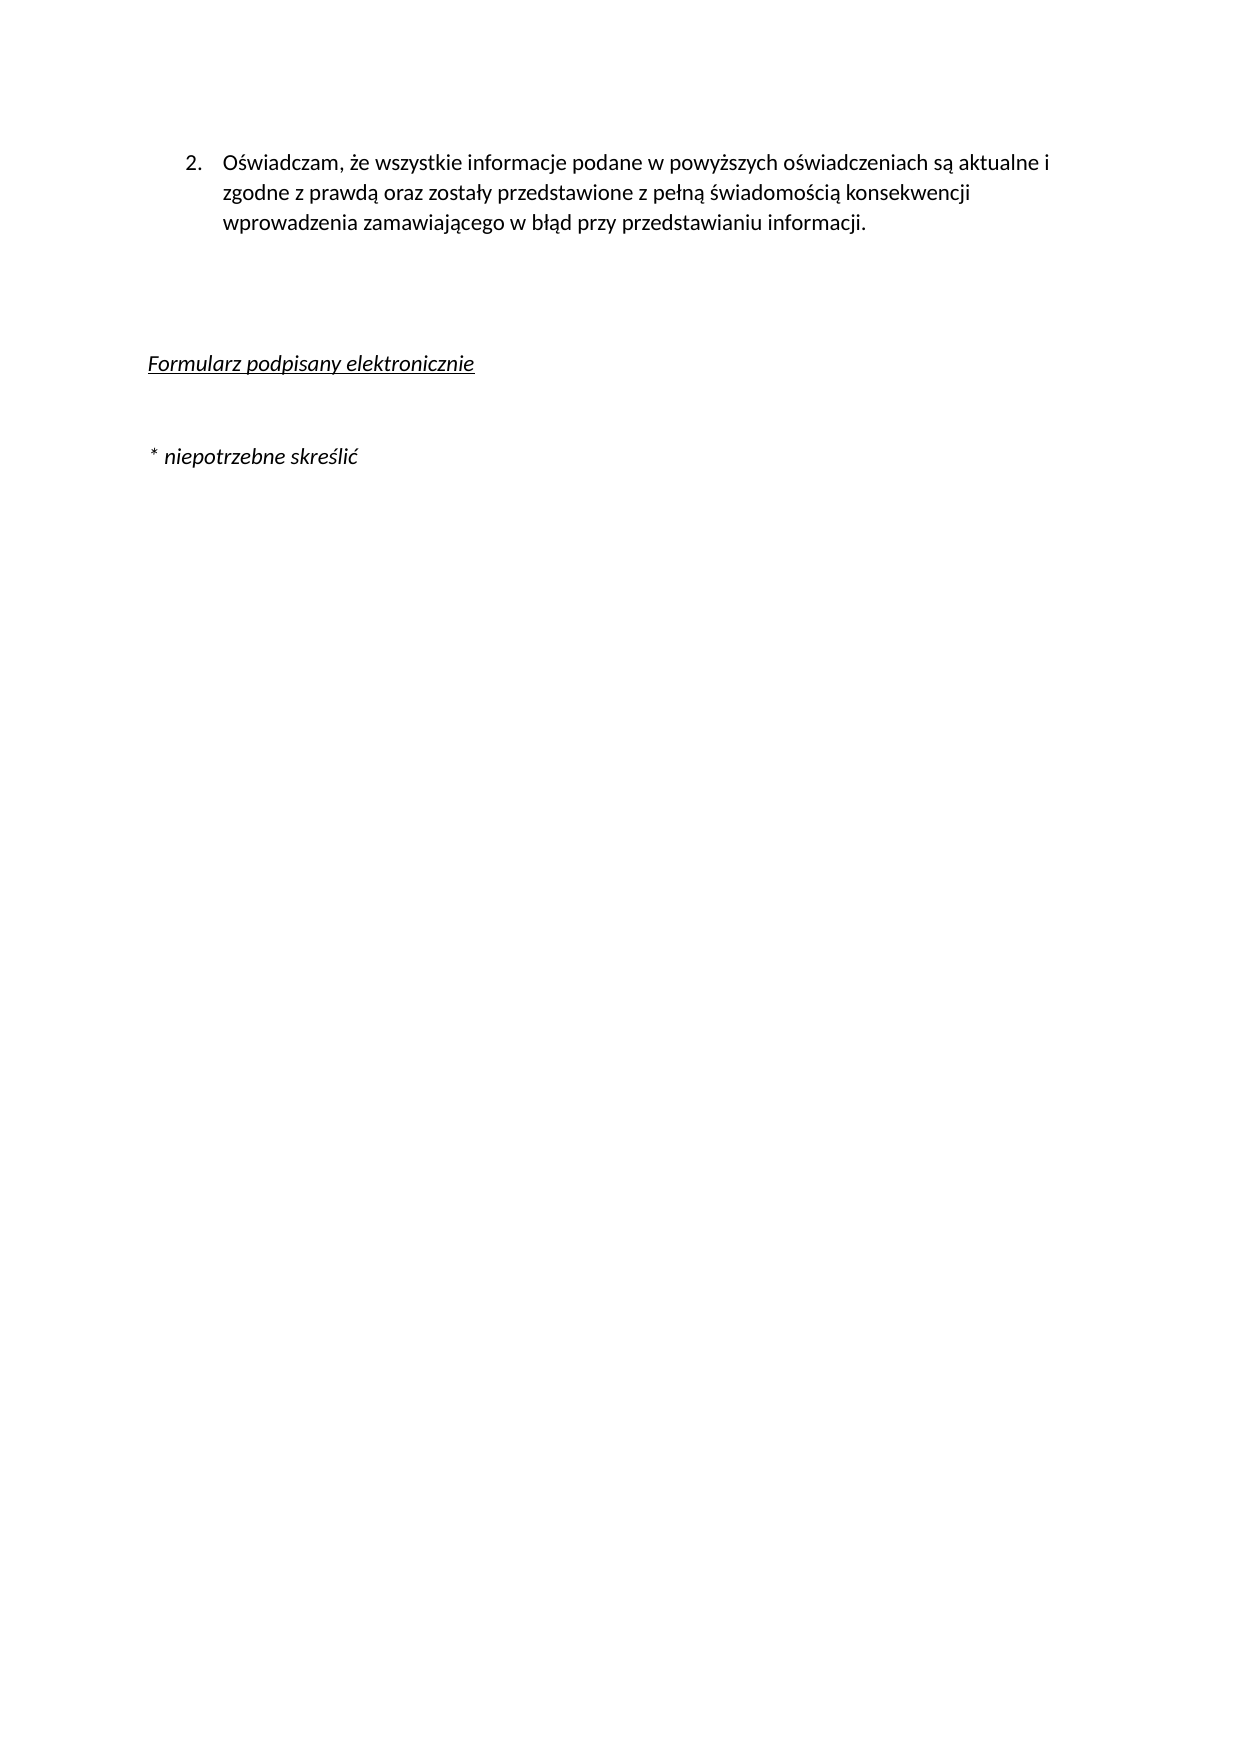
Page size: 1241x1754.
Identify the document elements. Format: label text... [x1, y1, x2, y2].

text * niepotrzebne skreślić [148, 442, 1093, 470]
list Oświadczam, że wszystkie informacje podane w powyższych oświadczeniach są aktualne i zgodne z prawdą oraz zostały przedstawione z pełną świadomością konsekwencji wprowadzenia zamawiającego w błąd przy przedstawianiu informacji. [185, 148, 1093, 236]
text Formularz podpisany elektronicznie [148, 349, 1093, 377]
